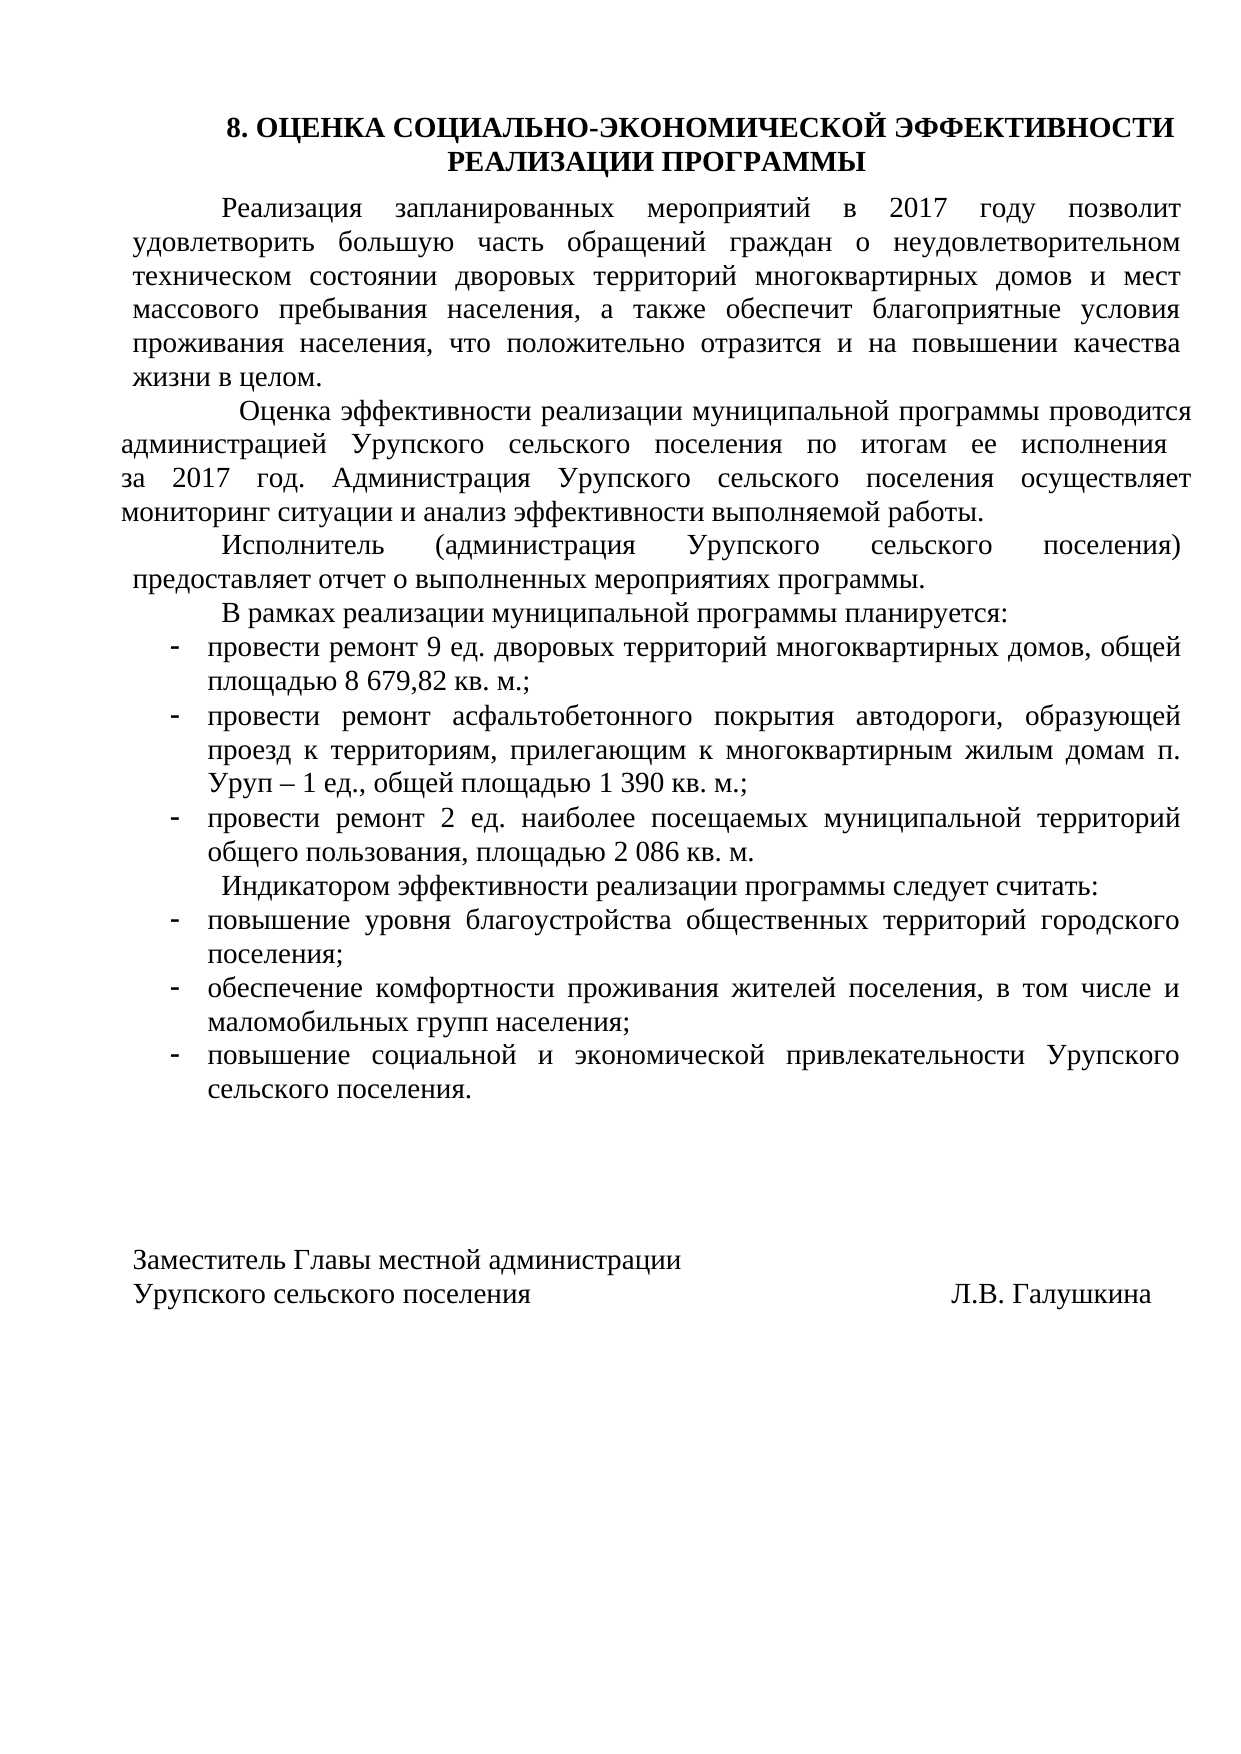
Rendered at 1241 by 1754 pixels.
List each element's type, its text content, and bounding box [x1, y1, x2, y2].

text Оценка эффективности реализации муниципальной программы проводится администрацией Урупского сельского поселения по итогам ее исполнения за 2017 год. Администрация Урупского сельского поселения осуществляет мониторинг ситуации и анализ эффективности выполняемой работы. [121, 393, 1192, 527]
text Исполнитель (администрация Урупского сельского поселения) предоставляет отчет о выполненных мероприятиях программы. [132, 527, 1181, 595]
text В рамках реализации муниципальной программы планируется: [221, 595, 1192, 628]
list провести ремонт 2 ед. наиболее посещаемых муниципальной территорий общего пользования, площадью 2 086 кв. м. [170, 800, 1182, 868]
list повышение уровня благоустройства общественных территорий городского поселения; [170, 902, 1180, 969]
subtitle ОЦЕНКА СОЦИАЛЬНО-ЭКОНОМИЧЕСКОЙ ЭФФЕКТИВНОСТИ [226, 110, 1192, 144]
list провести ремонт 9 ед. дворовых территорий многоквартирных домов, общей площадью 8 679,82 кв. м.; [170, 629, 1182, 697]
list провести ремонт асфальтобетонного покрытия автодороги, образующей проезд к территориям, прилегающим к многоквартирным жилым домам п. Уруп – 1 ед., общей площадью 1 390 кв. м.; [170, 698, 1182, 799]
text Реализация запланированных мероприятий в 2017 году позволит удовлетворить большую часть обращений граждан о неудовлетворительном техническом состоянии дворовых территорий многоквартирных домов и мест массового пребывания населения, а также обеспечит благоприятные условия проживания населения, что положительно отразится и на повышении качества жизни в целом. [132, 190, 1181, 393]
list повышение социальной и экономической привлекательности Урупского сельского поселения. [170, 1037, 1180, 1105]
text РЕАЛИЗАЦИИ ПРОГРАММЫ [447, 144, 1192, 177]
text Индикатором эффективности реализации программы следует считать: [221, 868, 1192, 902]
text Заместитель Главы местной администрации [132, 1242, 1192, 1276]
text Урупского сельского поселения Л.В. Галушкина [132, 1276, 1192, 1310]
list обеспечение комфортности проживания жителей поселения, в том числе и маломобильных групп населения; [170, 970, 1180, 1037]
